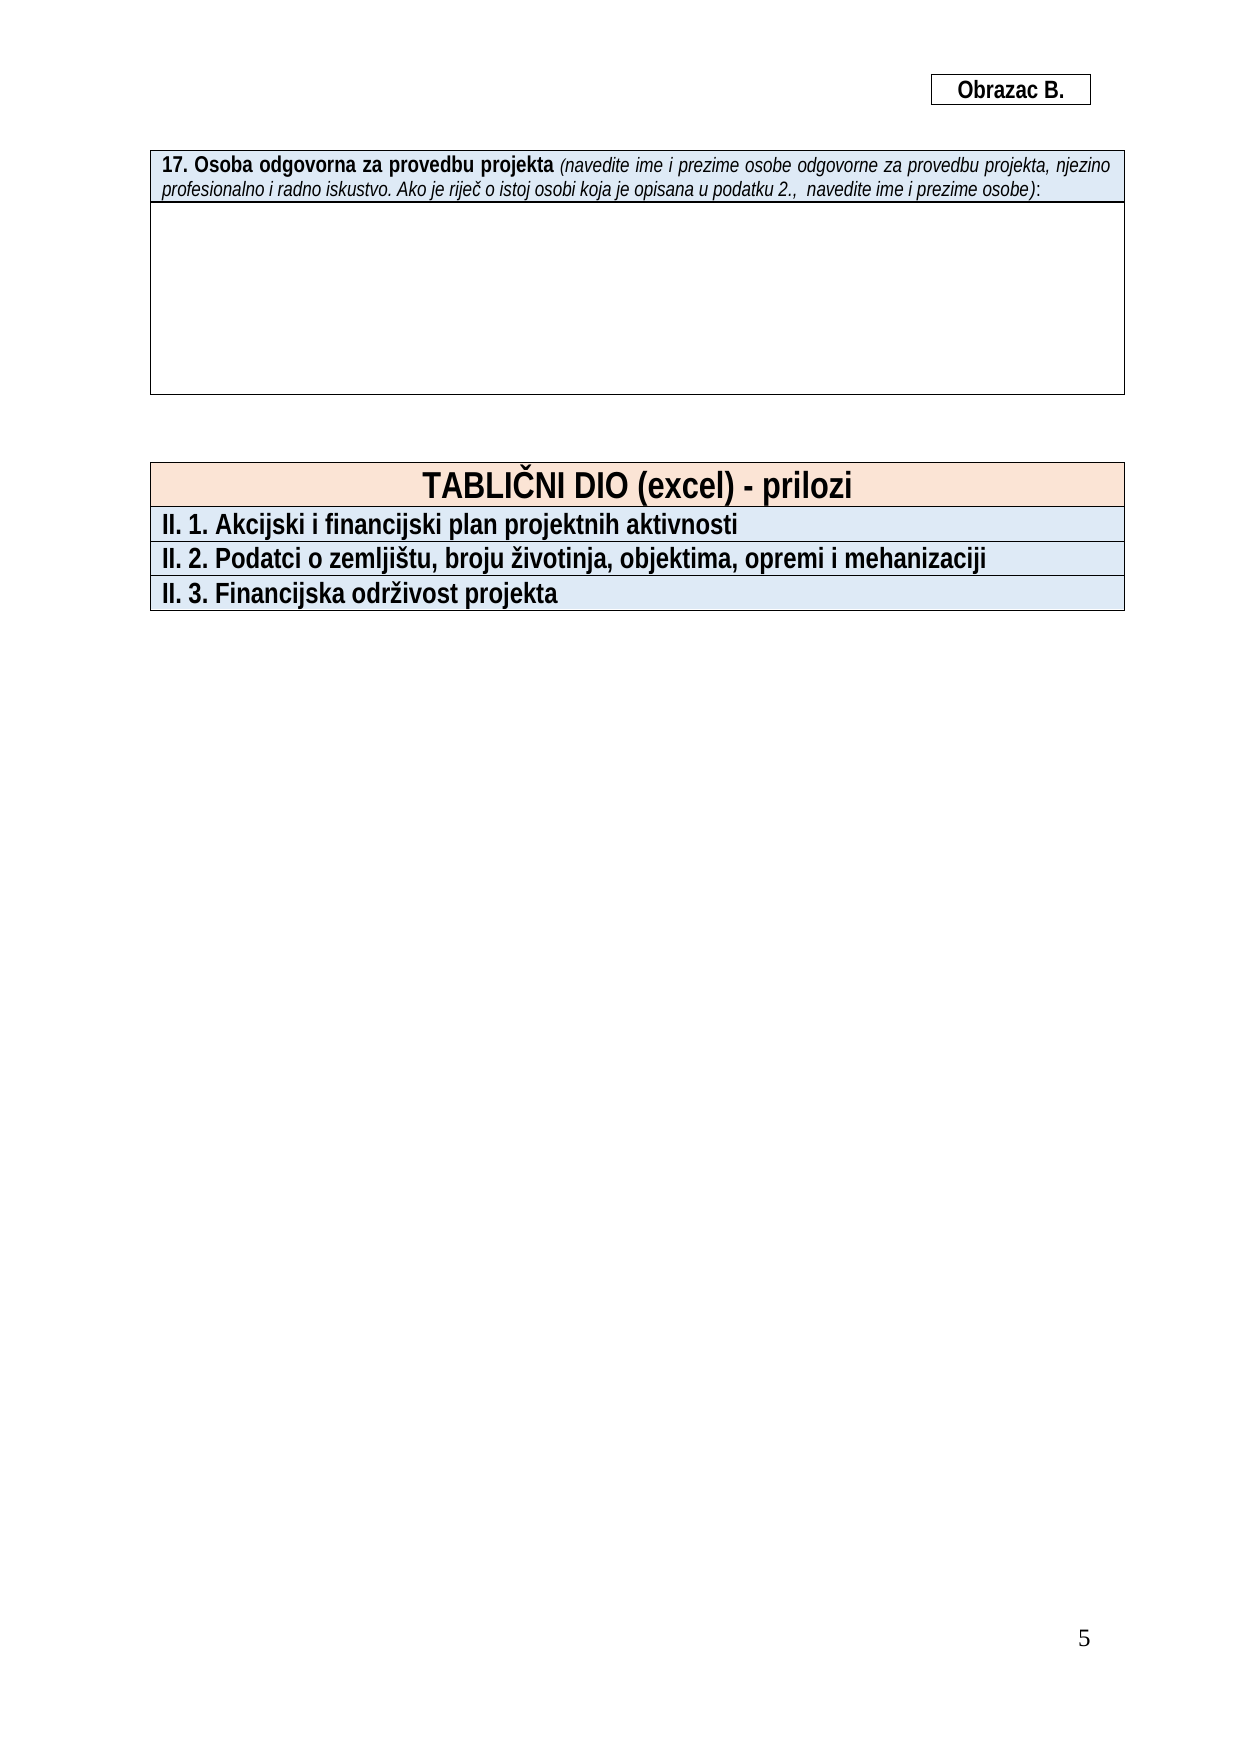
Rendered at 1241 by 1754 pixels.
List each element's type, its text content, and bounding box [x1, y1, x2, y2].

table_cell [151, 203, 1124, 394]
table_cell 17. Osoba odgovorna za provedbu projekta (navedite ime i prezime osobe odgovorne za provedbu projekta, njezino profesionalno i radno iskustvo. Ako je riječ o istoj osobi koja je opisana u podatku 2., navedite ime i prezime osobe): [151, 151, 1124, 201]
table_cell II. 1. Akcijski i financijski plan projektnih aktivnosti [151, 507, 1124, 541]
table_cell II. 3. Financijska održivost projekta [151, 576, 1124, 609]
table_cell II. 2. Podatci o zemljištu, broju životinja, objektima, opremi i mehanizaciji [151, 542, 1124, 575]
table_header TABLIČNI DIO (excel) - prilozi [151, 463, 1124, 506]
